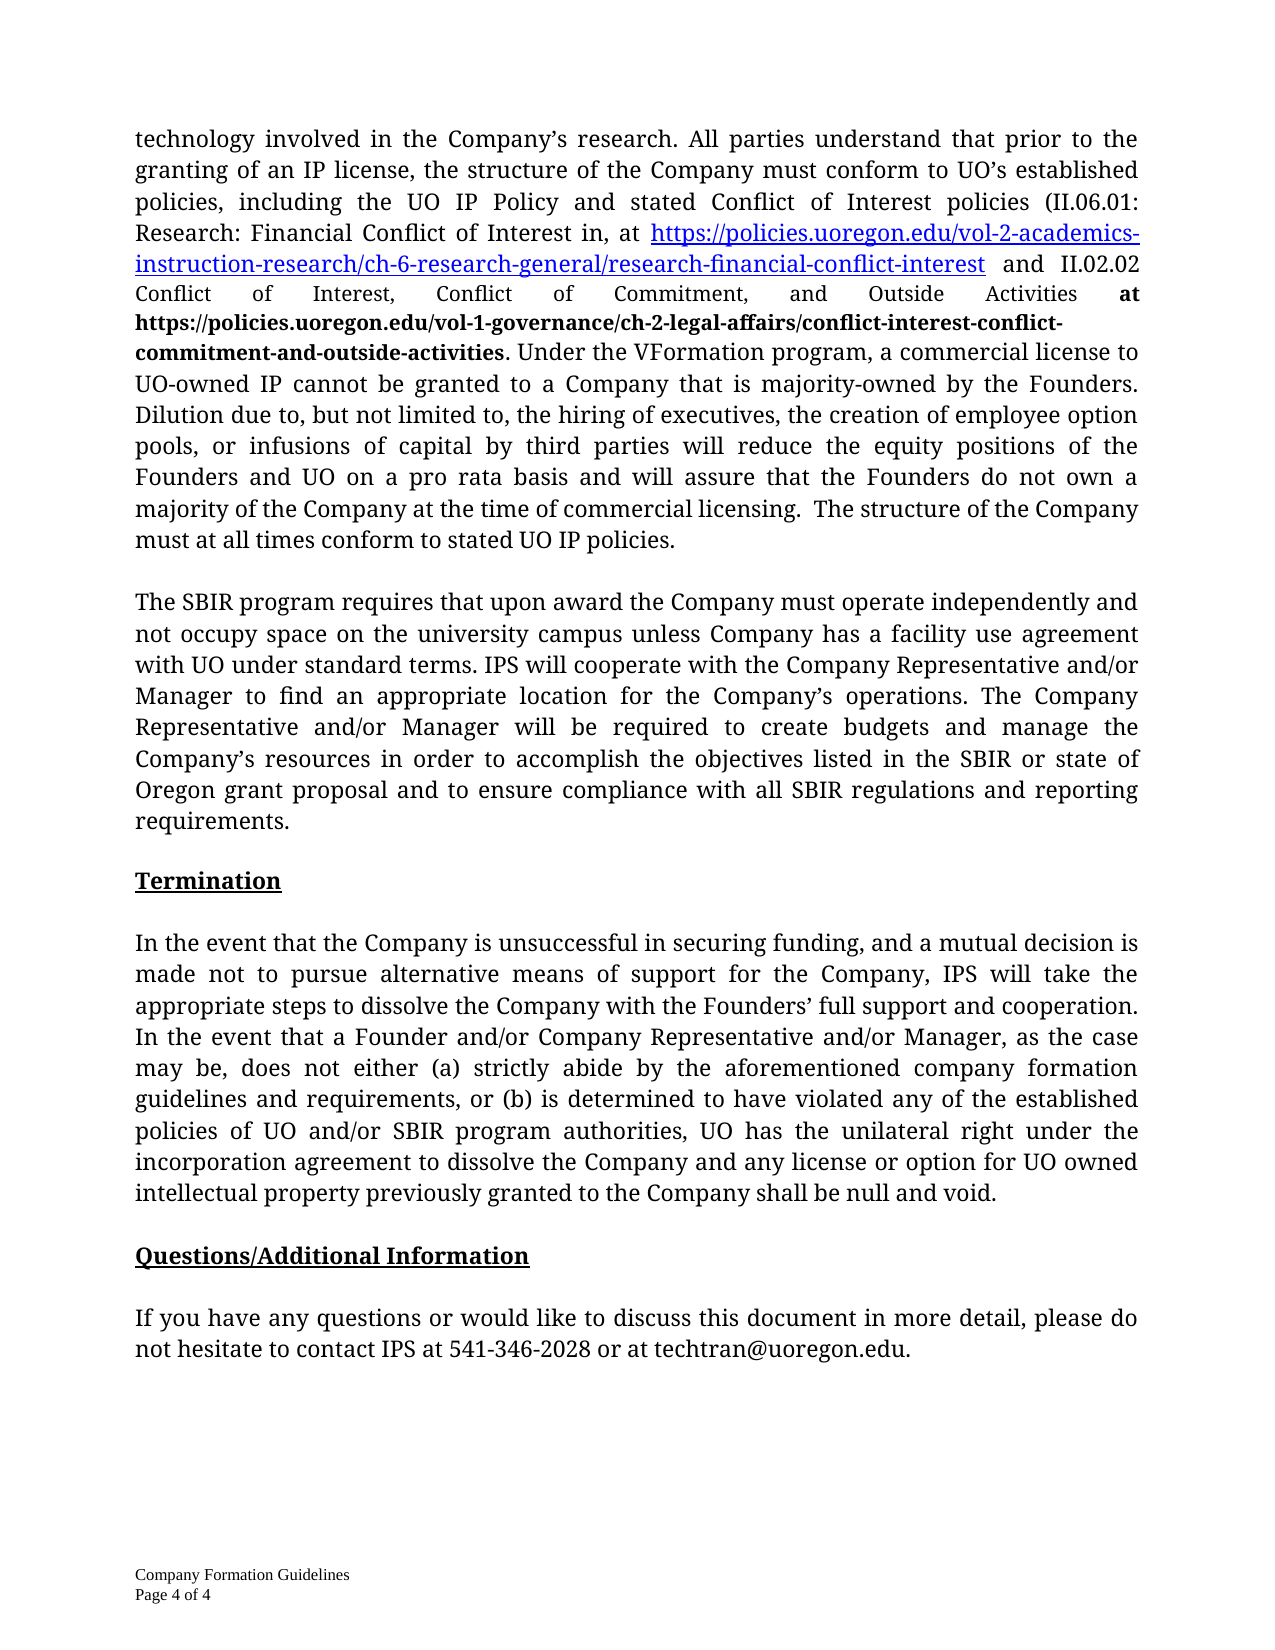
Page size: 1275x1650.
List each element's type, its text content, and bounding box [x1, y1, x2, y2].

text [135, 123, 1140, 555]
text If you have any questions or would like to discuss this document in more detail, please do not hesitate to contact IPS at 541-346-2028 or at techtran@uoregon.edu. [135, 1302, 1140, 1365]
text In the event that the Company is unsuccessful in securing funding, and a mutual decision is made not to pursue alternative means of support for the Company, IPS will take the appropriate steps to dissolve the Company with the Founders’ full support and cooperation. In the event that a Founder and/or Company Representative and/or Manager, as the case may be, does not either (a) strictly abide by the aforementioned company formation guidelines and requirements, or (b) is determined to have violated any of the established policies of UO and/or SBIR program authorities, UO has the unilateral right under the incorporation agreement to dissolve the Company and any license or option for UO owned intellectual property previously granted to the Company shall be null and void. [135, 927, 1140, 1208]
text The SBIR program requires that upon award the Company must operate independently and not occupy space on the university campus unless Company has a facility use agreement with UO under standard terms. IPS will cooperate with the Company Representative and/or Manager to find an appropriate location for the Company’s operations. The Company Representative and/or Manager will be required to create budgets and manage the Company’s resources in order to accomplish the objectives listed in the SBIR or state of Oregon grant proposal and to ensure compliance with all SBIR regulations and reporting requirements. [135, 586, 1140, 836]
text Termination [135, 865, 1140, 896]
text Questions/Additional Information [135, 1240, 1140, 1271]
